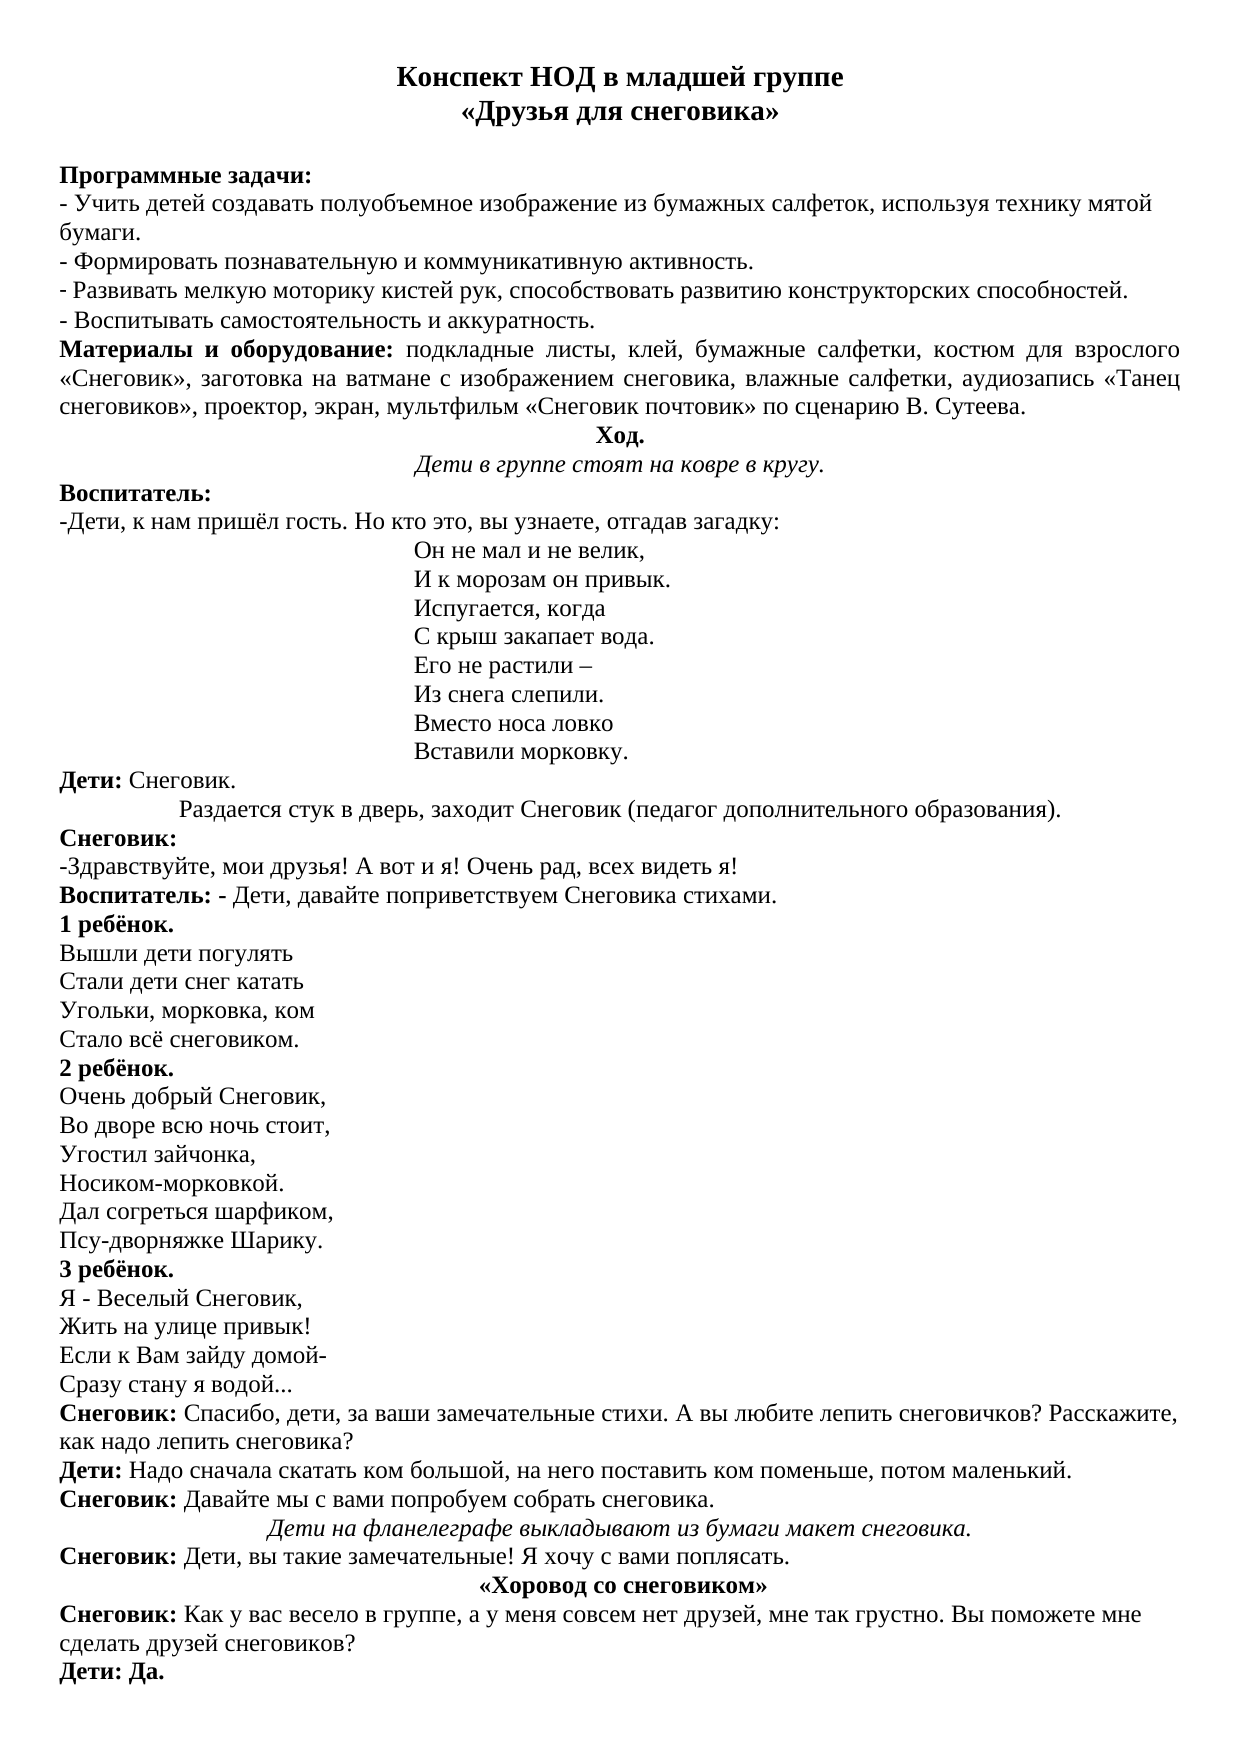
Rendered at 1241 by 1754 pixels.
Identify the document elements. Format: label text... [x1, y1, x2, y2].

text Дети на фланелеграфе выкладывают из бумаги макет снеговика. [59, 1513, 1181, 1541]
text Если к Вам зайду домой- [59, 1340, 1181, 1369]
text Угольки, морковка, ком [59, 995, 1181, 1024]
text 1 ребёнок. [59, 909, 1181, 938]
text Угостил зайчонка, [59, 1139, 1181, 1168]
text Материалы и оборудование: подкладные листы, клей, бумажные салфетки, костюм для взрослого «Снеговик», заготовка на ватмане с изображением снеговика, влажные салфетки, аудиозапись «Танец снеговиков», проектор, экран, мультфильм «Снеговик почтовик» по сценарию В. Сутеева. [59, 334, 1181, 420]
text Очень добрый Снеговик, [59, 1081, 1181, 1110]
text Ход. [59, 420, 1181, 449]
text 3 ребёнок. [59, 1254, 1181, 1283]
text Жить на улице привык! [59, 1311, 1181, 1340]
text И к морозам он привык. [413, 564, 1181, 593]
text Программные задачи: [59, 160, 1181, 188]
text - Учить детей создавать полуобъемное изображение из бумажных салфеток, используя технику мятой бумаги. [59, 188, 1181, 246]
text Снеговик: Давайте мы с вами попробуем собрать снеговика. [59, 1484, 1181, 1513]
text Во дворе всю ночь стоит, [59, 1110, 1181, 1139]
text Дал согреться шарфиком, [59, 1196, 1181, 1225]
text Дети в группе стоят на ковре в кругу. [59, 449, 1181, 478]
text -Здравствуйте, мои друзья! А вот и я! Очень рад, всех видеть я! [59, 851, 1181, 880]
text Снеговик: Дети, вы такие замечательные! Я хочу с вами поплясать. [59, 1541, 1181, 1570]
text Его не растили – [413, 650, 1181, 679]
text Стали дети снег катать [59, 966, 1181, 995]
text Он не мал и не велик, [413, 535, 1181, 564]
text Вышли дети погулять [59, 938, 1181, 966]
text - Воспитывать самостоятельность и аккуратность. [59, 305, 1181, 334]
text С крыш закапает вода. [413, 621, 1181, 650]
text Вместо носа ловко [413, 708, 1181, 736]
text «Хоровод со снеговиком» [59, 1570, 1181, 1599]
text «Друзья для снеговика» [59, 93, 1181, 126]
text Сразу стану я водой... [59, 1369, 1181, 1398]
text Снеговик: Как у вас весело в группе, а у меня совсем нет друзей, мне так грустно. Вы поможете мне сделать друзей снеговиков? [59, 1599, 1181, 1656]
text Дети: Да. [59, 1656, 1181, 1685]
text Воспитатель: - Дети, давайте поприветствуем Снеговика стихами. [59, 880, 1181, 909]
text -Дети, к нам пришёл гость. Но кто это, вы узнаете, отгадав загадку: [59, 506, 1181, 535]
text Стало всё снеговиком. [59, 1024, 1181, 1053]
text Дети: Снеговик. [59, 765, 1181, 794]
text Вставили морковку. [413, 736, 1181, 765]
text - Формировать познавательную и коммуникативную активность. [59, 246, 1181, 275]
text - Развивать мелкую моторику кистей рук, способствовать развитию конструкторских способностей. [59, 275, 1181, 305]
text Из снега слепили. [413, 679, 1181, 708]
text Воспитатель: [59, 478, 1181, 506]
text 2 ребёнок. [59, 1053, 1181, 1081]
text Псу-дворняжке Шарику. [59, 1225, 1181, 1254]
text Раздается стук в дверь, заходит Снеговик (педагог дополнительного образования). [59, 794, 1181, 823]
text Испугается, когда [413, 593, 1181, 621]
text Дети: Надо сначала скатать ком большой, на него поставить ком поменьше, потом маленький. [59, 1455, 1181, 1484]
text Я - Веселый Снеговик, [59, 1283, 1181, 1311]
text Снеговик: [59, 823, 1181, 851]
text Конспект НОД в младшей группе [59, 59, 1181, 93]
text Снеговик: Спасибо, дети, за ваши замечательные стихи. А вы любите лепить снеговичков? Расскажите, как надо лепить снеговика? [59, 1398, 1181, 1455]
text Носиком-морковкой. [59, 1168, 1181, 1196]
